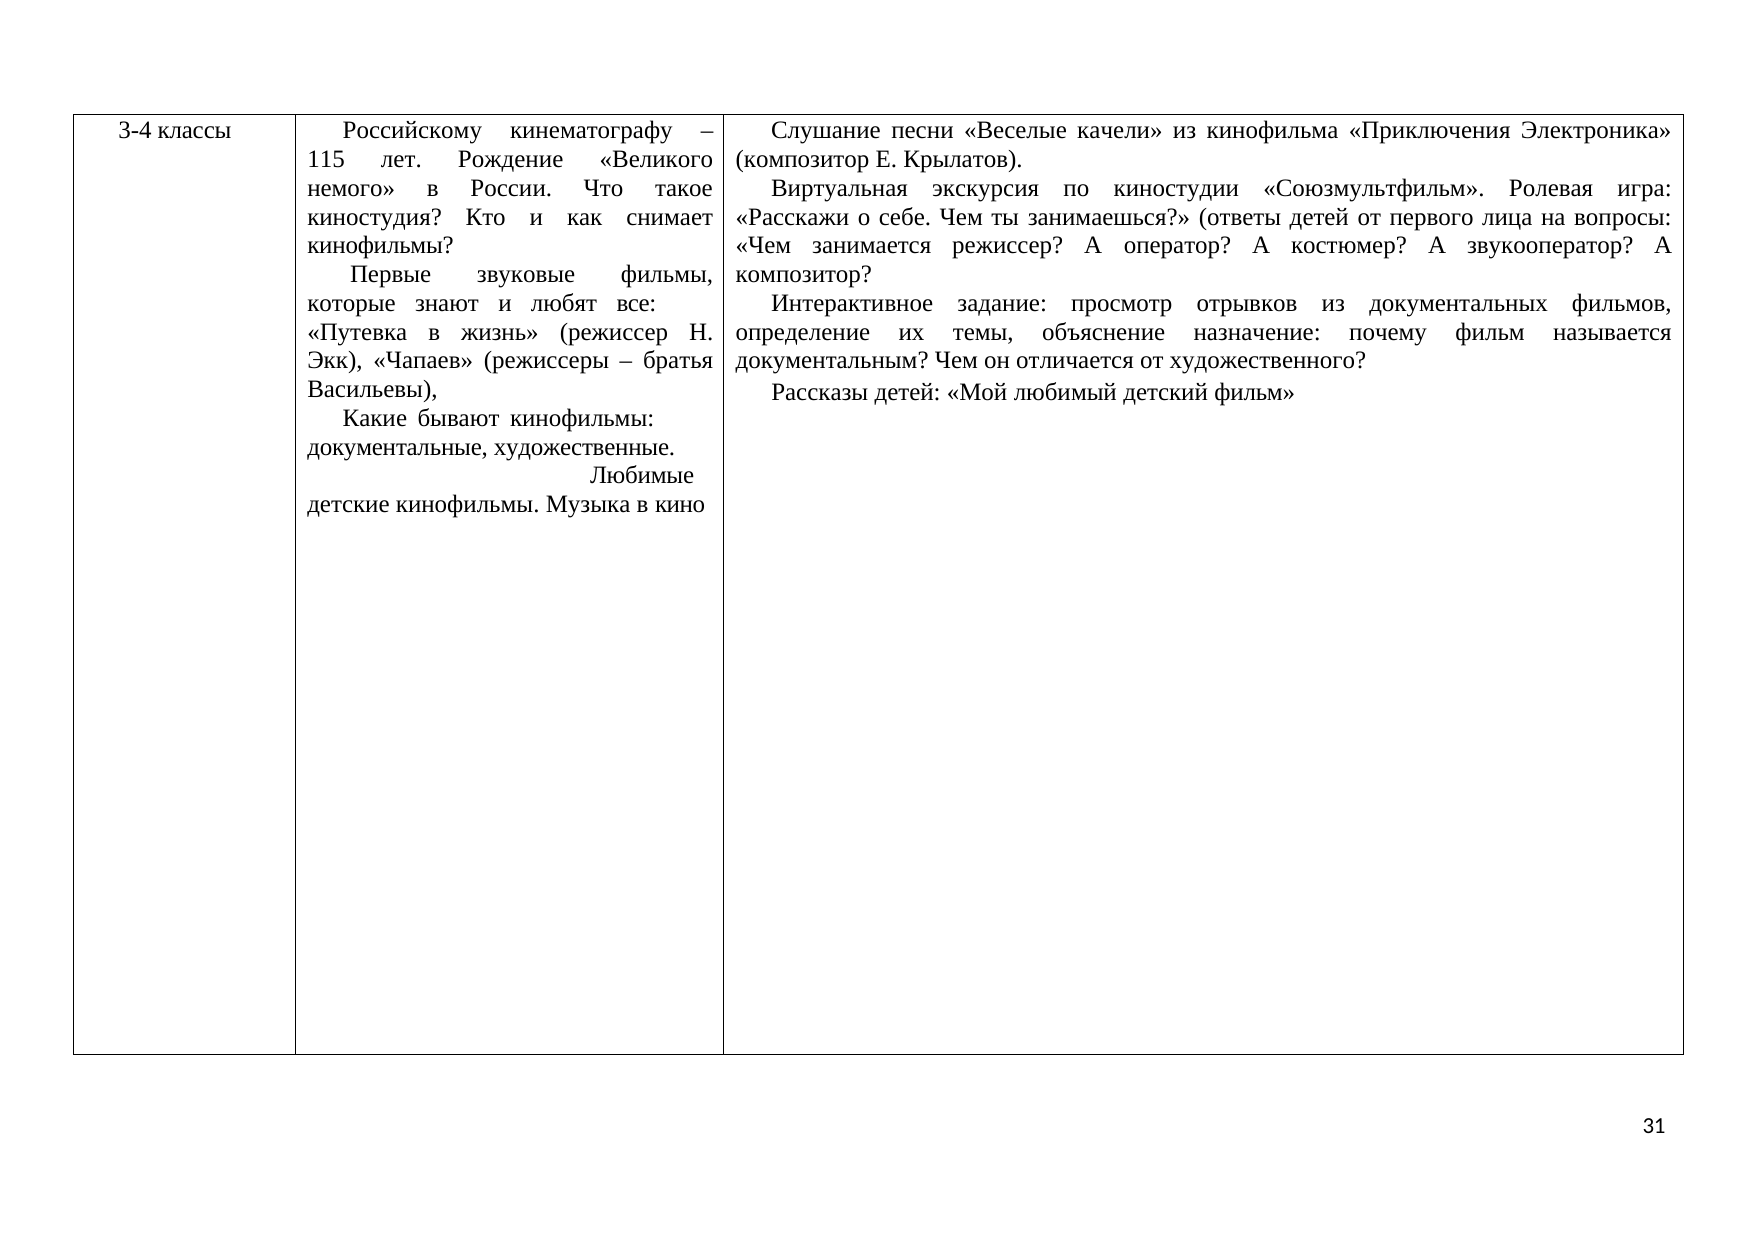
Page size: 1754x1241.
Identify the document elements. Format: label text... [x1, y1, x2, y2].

table_header Слушание песни «Веселые качели» из кинофильма «Приключения Электроника» (композитор Е. Крылатов). Виртуальная экскурсия по киностудии «Союзмультфильм». Ролевая игра: «Расскажи о себе. Чем ты занимаешься?» (ответы детей от первого лица на вопросы: «Чем занимается режиссер? А оператор? А костюмер? А звукооператор? А композитор? Интерактивное задание: просмотр отрывков из документальных фильмов, определение их темы, объяснение назначение: почему фильм называется документальным? Чем он отличается от художественного? Рассказы детей: «Мой любимый детский фильм» [724, 115, 1683, 1053]
table_header Российскому кинематографу – 115 лет. Рождение «Великого немого» в России. Что такое киностудия? Кто и как снимает кинофильмы? Первые звуковые фильмы, которые знают и любят все: «Путевка в жизнь» (режиссер Н. Экк), «Чапаев» (режиссеры – братья Васильевы), Какие бывают кинофильмы: документальные, художественные. Любимые детские кинофильмы. Музыка в кино [296, 115, 723, 1053]
table_header 3-4 классы [74, 115, 295, 1053]
